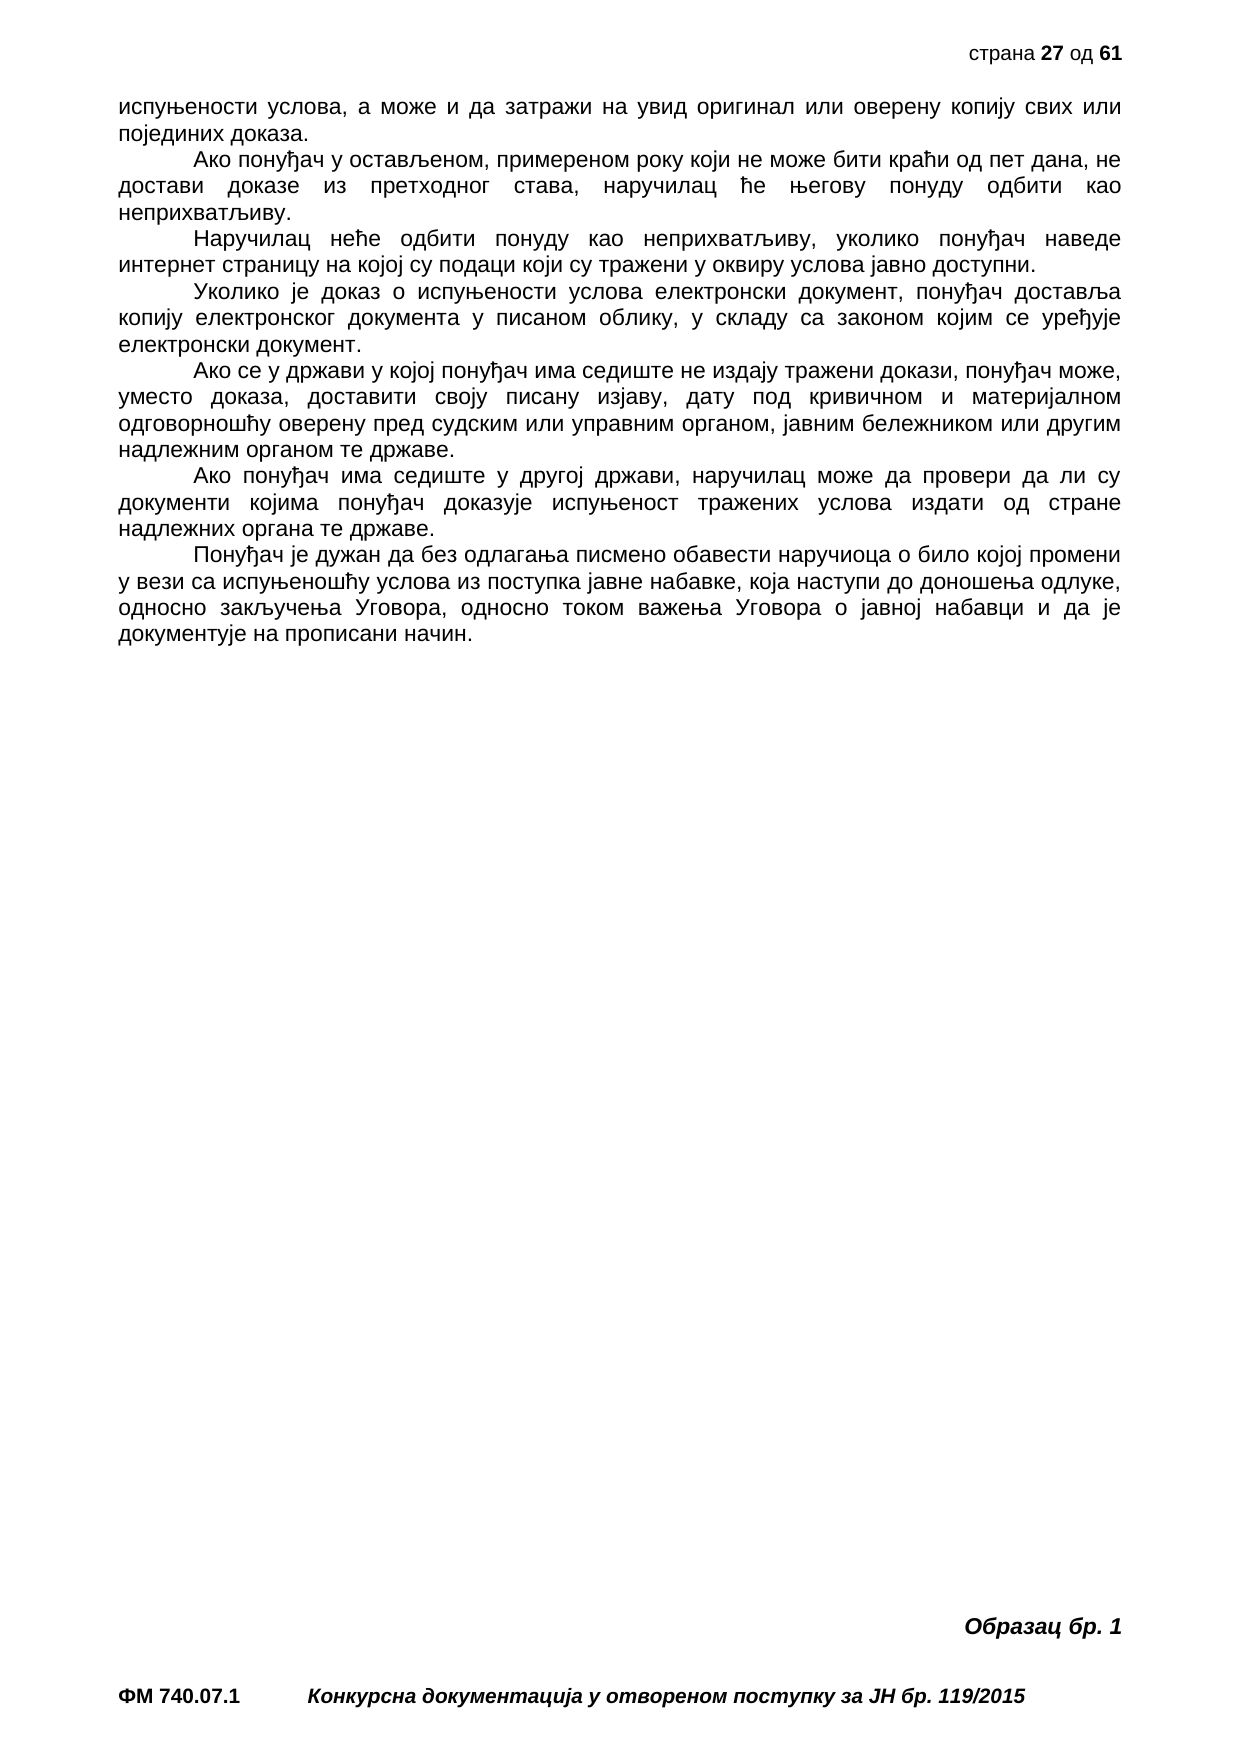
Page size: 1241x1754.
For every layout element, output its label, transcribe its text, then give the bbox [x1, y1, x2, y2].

text Образац бр. 1 [62, 1613, 1122, 1639]
list Ако понуђач има седиште у другој држави, наручилац може да провери да ли су документи којима понуђач доказује испуњеност тражених услова издати од стране надлежних органа те државе. [118, 462, 1122, 541]
list Наручилац неће одбити понуду као неприхватљиву, уколико понуђач наведе интернет страницу на којој су подаци који су тражени у оквиру услова јавно доступни. [118, 225, 1122, 278]
list Ако понуђач у остављеном, примереном року који не може бити краћи од пет дана, не достави доказе из претходног става, наручилац ће његову понуду одбити као неприхватљиву. [118, 146, 1122, 225]
list Ако се у држави у којој понуђач има седиште не издају тражени докази, понуђач може, уместо доказа, доставити своју писану изјаву, дату под кривичном и материјалном одговорношћу оверену пред судским или управним органом, јавним бележником или другим надлежним органом те државе. [118, 357, 1122, 462]
text Понуђач је дужан да без одлагања писмено обавести наручиоца о било којој промени у вези са испуњеношћу услова из поступка јавне набавке, која наступи до доношења одлуке, односно закључења Уговора, односно током важења Уговора о јавној набавци и да је документује на прописани начин. [118, 541, 1122, 647]
text Уколико је доказ о испуњености услова електронски документ, понуђач доставља копију електронског документа у писаном облику, у складу са законом којим се уређује електронски документ. [118, 278, 1122, 357]
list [118, 93, 1122, 146]
